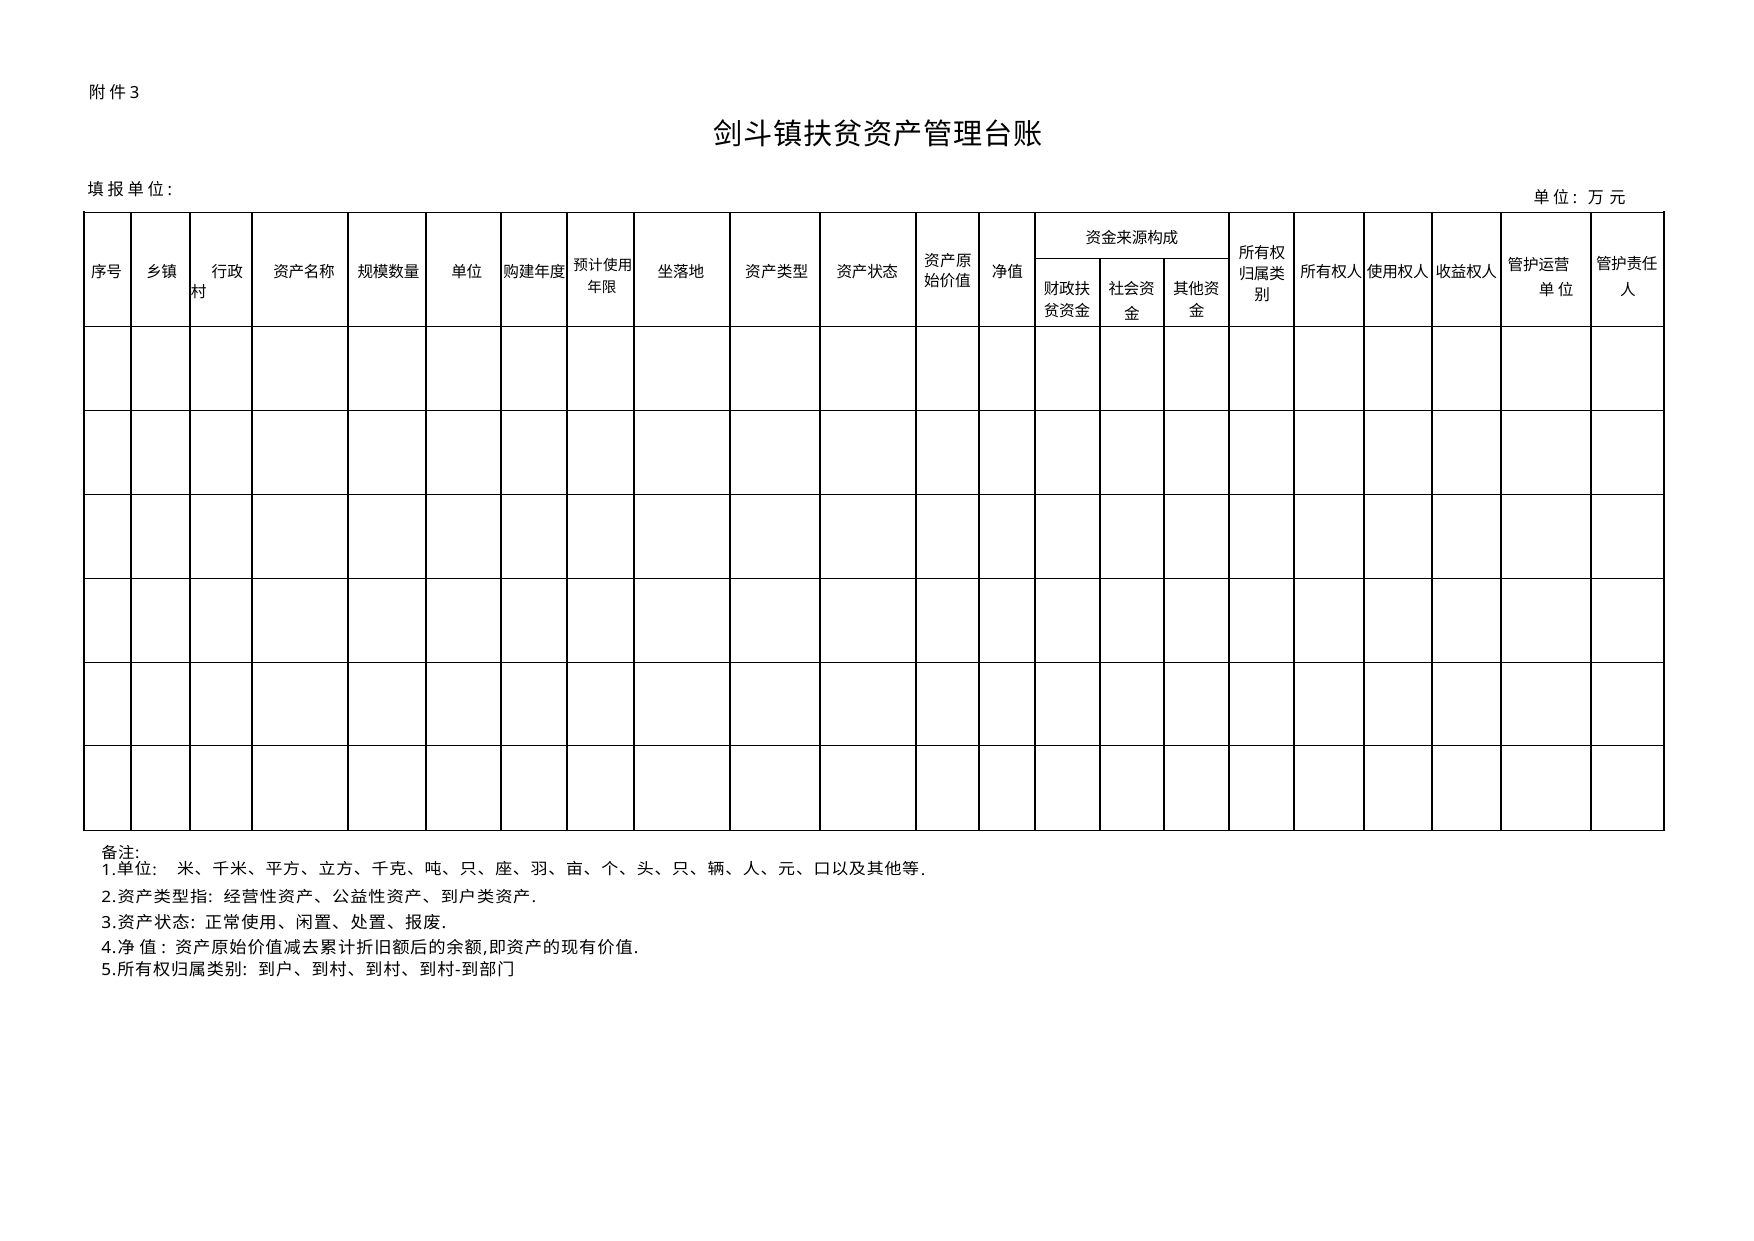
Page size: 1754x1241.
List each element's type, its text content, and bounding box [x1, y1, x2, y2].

table_cell [1165, 663, 1228, 745]
table_cell [917, 495, 978, 577]
table_header 坐落地 [635, 213, 729, 326]
table_cell [253, 411, 347, 494]
table_cell [349, 746, 425, 830]
table_cell [1036, 663, 1099, 745]
table_cell [1295, 746, 1363, 830]
table_cell [568, 746, 633, 830]
table_cell [1365, 411, 1431, 494]
table_cell [132, 746, 189, 830]
table_cell [132, 579, 189, 662]
table_cell 财政扶 贫资金 [1036, 259, 1099, 326]
table_header 使用权人 [1365, 213, 1431, 326]
text 备注: [83, 844, 1665, 862]
table_cell [1592, 746, 1663, 830]
table_cell [1036, 746, 1099, 830]
table_header 规模数量 [349, 213, 425, 326]
table_cell 社会资 金 [1101, 259, 1163, 326]
table_cell [635, 579, 729, 662]
table_cell [502, 411, 566, 494]
table_cell [1592, 411, 1663, 494]
table_cell [821, 327, 915, 410]
text 单 位 : 万 元 [862, 186, 1665, 208]
table_cell [1433, 663, 1500, 745]
table_cell [731, 411, 819, 494]
table_cell [821, 663, 915, 745]
table_cell [1101, 579, 1163, 662]
table_cell [731, 579, 819, 662]
table_header 管护运营单 位 [1502, 213, 1590, 326]
table_cell [85, 746, 130, 830]
table_cell [1036, 495, 1099, 577]
table_cell [731, 746, 819, 830]
table_cell [980, 579, 1034, 662]
table_cell [1433, 327, 1500, 410]
table_cell [917, 746, 978, 830]
table_cell [1295, 411, 1363, 494]
table_cell [568, 579, 633, 662]
table_cell [917, 327, 978, 410]
table_cell [132, 663, 189, 745]
text 剑斗镇扶贫资产管理台账 [83, 113, 1665, 152]
table_cell [1365, 327, 1431, 410]
table_header 资金来源构成 [1036, 213, 1228, 258]
table_cell [502, 746, 566, 830]
table_cell [349, 663, 425, 745]
table_cell [1365, 746, 1431, 830]
table_cell [1365, 663, 1431, 745]
table_cell [1365, 495, 1431, 577]
table_cell [191, 411, 251, 494]
table_cell [427, 663, 500, 745]
table_header 收益权人 [1433, 213, 1500, 326]
table_cell [635, 663, 729, 745]
table_cell [502, 663, 566, 745]
table_cell [731, 663, 819, 745]
table_header 所有权 归属类 别 [1230, 213, 1293, 326]
table_cell [253, 746, 347, 830]
table_cell [821, 495, 915, 577]
table_header 资产状态 [821, 213, 915, 326]
text 1.单位: 米、千米、平方、立方、千克、吨、只、座、羽、亩、个、头、只、辆、人、元、口以及其他等. [83, 862, 1665, 885]
table_cell [349, 579, 425, 662]
table_cell [349, 411, 425, 494]
table_cell [1101, 746, 1163, 830]
table_cell 其他资 金 [1165, 259, 1228, 326]
table_cell [132, 327, 189, 410]
table_cell [1230, 327, 1293, 410]
table_cell [980, 327, 1034, 410]
table_cell [1165, 746, 1228, 830]
table_cell [1101, 495, 1163, 577]
table_cell [568, 327, 633, 410]
table_cell [635, 495, 729, 577]
table_cell [1165, 579, 1228, 662]
table_cell [1295, 327, 1363, 410]
table_cell [1433, 495, 1500, 577]
table_cell [1502, 579, 1590, 662]
text 填 报 单 位 : [83, 180, 852, 199]
table_cell [731, 495, 819, 577]
table_cell [502, 495, 566, 577]
table_cell [980, 663, 1034, 745]
table_cell [191, 746, 251, 830]
table_cell [85, 411, 130, 494]
table_cell [427, 411, 500, 494]
table_cell [1502, 746, 1590, 830]
table_cell [253, 579, 347, 662]
table_cell [1230, 495, 1293, 577]
table_cell [980, 495, 1034, 577]
table_cell [917, 411, 978, 494]
table_cell [1295, 663, 1363, 745]
table_header 净值 [980, 213, 1034, 326]
table_cell [1502, 495, 1590, 577]
text 4.净 值 : 资产原始价值减去累计折旧额后的余额,即资产的现有价值. [83, 936, 1665, 957]
table_cell [1230, 411, 1293, 494]
table_cell [1036, 579, 1099, 662]
table_cell [917, 663, 978, 745]
table_cell [1165, 495, 1228, 577]
table_cell [85, 495, 130, 577]
table_cell [1101, 411, 1163, 494]
table_cell [191, 495, 251, 577]
table_cell [635, 411, 729, 494]
text 5.所有权归属类别: 到户、到村、到村、到村-到部门 [83, 961, 1665, 979]
table_cell [1502, 663, 1590, 745]
table_cell [132, 411, 189, 494]
table_cell [1036, 327, 1099, 410]
table_header 单位 [427, 213, 500, 326]
table_cell [635, 746, 729, 830]
table_cell [85, 579, 130, 662]
table_cell [1433, 746, 1500, 830]
table_header 行政村 [191, 213, 251, 326]
table_cell [85, 327, 130, 410]
table_cell [568, 495, 633, 577]
table_cell [1230, 663, 1293, 745]
table_cell [568, 663, 633, 745]
table_header 资产名称 [253, 213, 347, 326]
table_cell [427, 495, 500, 577]
table_cell [132, 495, 189, 577]
table_cell [427, 327, 500, 410]
table_cell [427, 579, 500, 662]
table_cell [1101, 327, 1163, 410]
table_cell [980, 746, 1034, 830]
table_cell [1165, 327, 1228, 410]
text 附 件 3 [83, 81, 1665, 103]
table_header 所有权人 [1295, 213, 1363, 326]
table_header 资产原 始价值 [917, 213, 978, 326]
table_cell [253, 663, 347, 745]
table_cell [1295, 495, 1363, 577]
table_cell [1433, 411, 1500, 494]
table_cell [502, 579, 566, 662]
text 2.资产类型指: 经营性资产、公益性资产、到户类资产. [83, 885, 1665, 907]
table_cell [821, 579, 915, 662]
table_cell [502, 327, 566, 410]
table_cell [1295, 579, 1363, 662]
table_cell [349, 495, 425, 577]
table_header 资产类型 [731, 213, 819, 326]
table_cell [1592, 495, 1663, 577]
table_header 管护责任 人 [1592, 213, 1663, 326]
table_cell [980, 411, 1034, 494]
table_cell [1230, 579, 1293, 662]
table_cell [1165, 411, 1228, 494]
table_cell [821, 746, 915, 830]
table_header 乡镇 [132, 213, 189, 326]
table_cell [191, 663, 251, 745]
table_cell [1592, 579, 1663, 662]
table_cell [349, 327, 425, 410]
table_cell [821, 411, 915, 494]
table_cell [1502, 327, 1590, 410]
table_cell [191, 579, 251, 662]
table_cell [917, 579, 978, 662]
table_cell [1592, 663, 1663, 745]
table_cell [1101, 663, 1163, 745]
table_cell [1502, 411, 1590, 494]
table_cell [1365, 579, 1431, 662]
table_cell [427, 746, 500, 830]
table_cell [635, 327, 729, 410]
table_cell [1230, 746, 1293, 830]
text 3.资产状态: 正常使用、闲置、处置、报废. [83, 910, 1665, 932]
table_cell [731, 327, 819, 410]
table_cell [85, 663, 130, 745]
table_header 序号 [85, 213, 130, 326]
table_cell [253, 495, 347, 577]
table_header 预计使用 年限 [568, 213, 633, 326]
table_cell [253, 327, 347, 410]
table_header 购建年度 [502, 213, 566, 326]
table_cell [191, 327, 251, 410]
table_cell [568, 411, 633, 494]
table_cell [1592, 327, 1663, 410]
table_cell [1036, 411, 1099, 494]
table_cell [1433, 579, 1500, 662]
